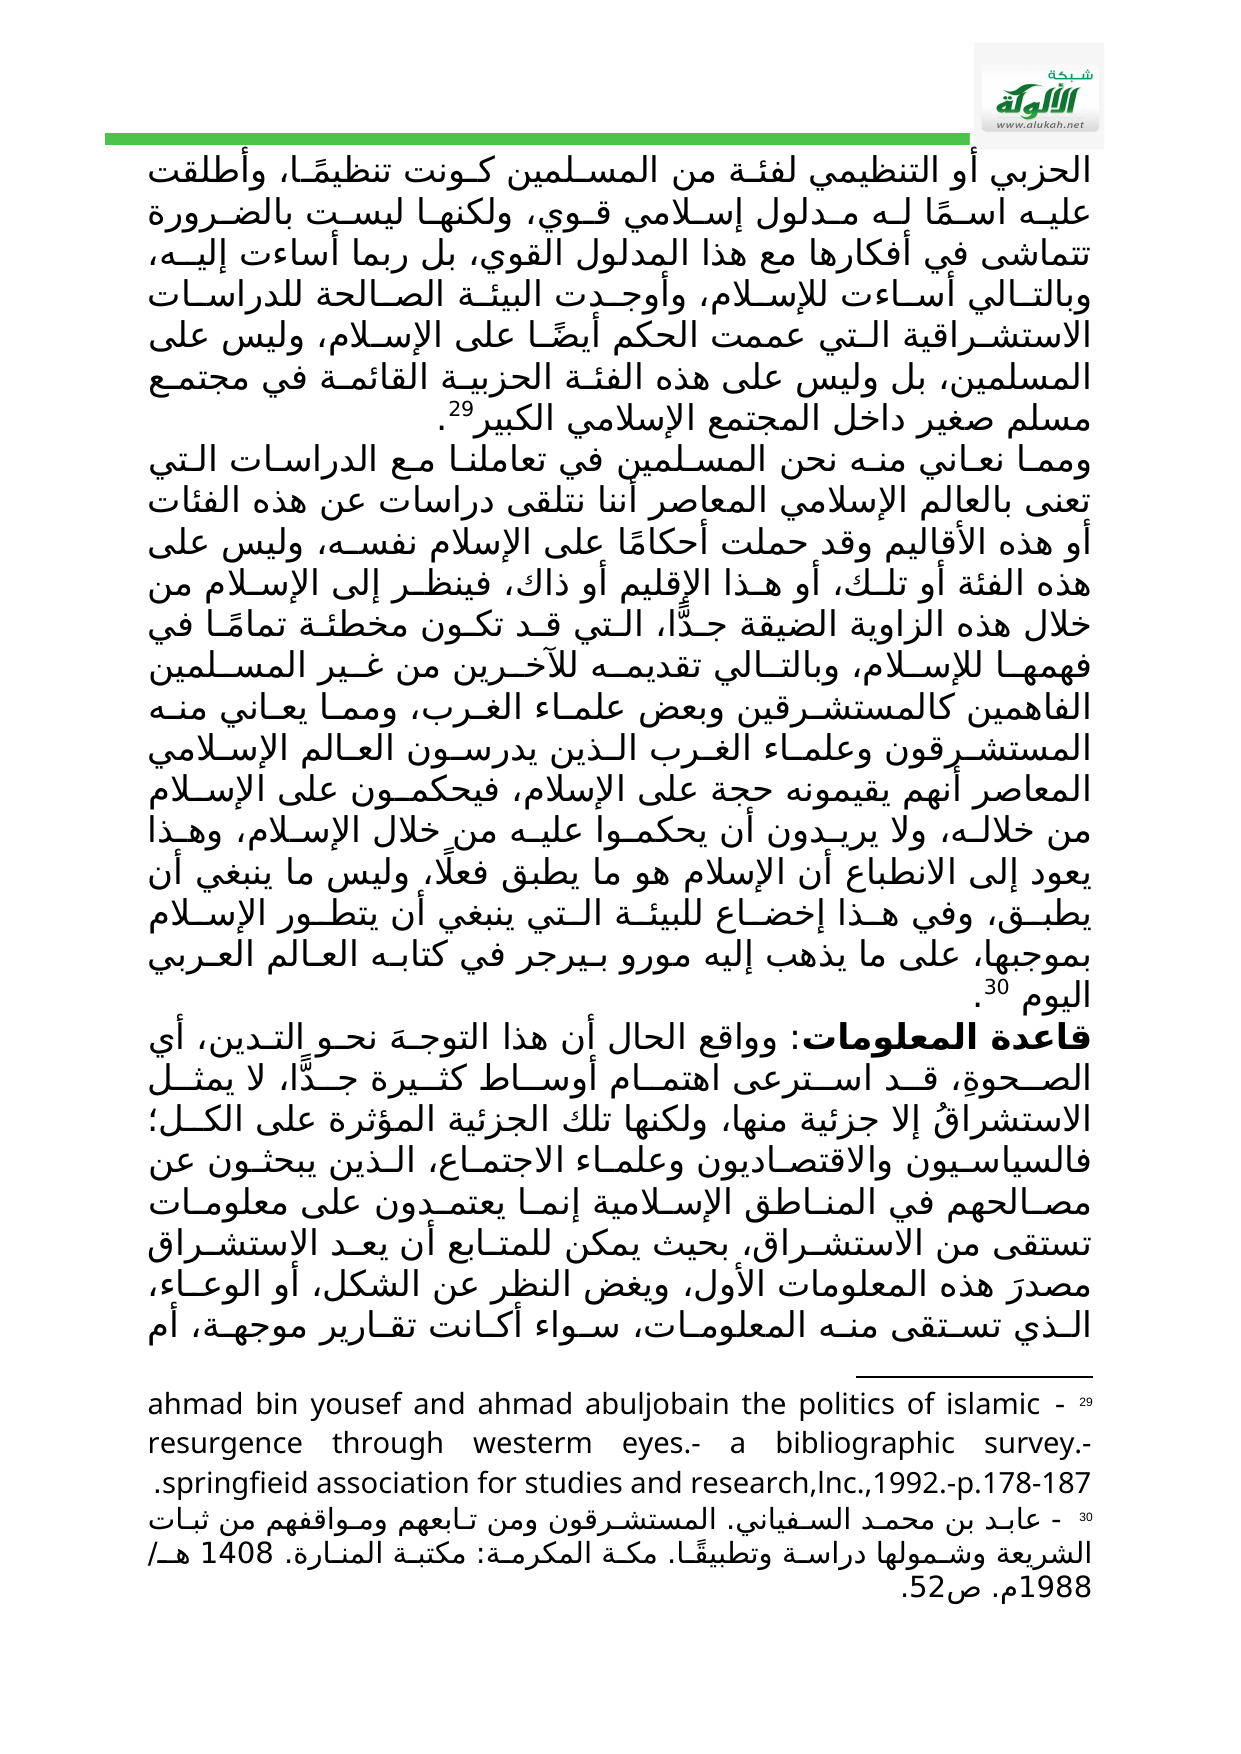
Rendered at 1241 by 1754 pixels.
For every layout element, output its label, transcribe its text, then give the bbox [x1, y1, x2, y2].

subtitle ومما نعاني منه نحن المسلمين في تعاملنا مع الدراسات التي تعنى بالعالم الإسلامي المعاصر أننا نتلقى دراسات عن هذه الفئات أو هذه الأقاليم وقد حملت أحكامًا على الإسلام نفسه، وليس على هذه الفئة أو تلك، أو هذا الإقليم أو ذاك، فينظر إلى الإسلام من خلال هذه الزاوية الضيقة جدًّا، التي قد تكون مخطئة تمامًا في فهمها للإسلام، وبالتالي تقديمه للآخرين من غير المسلمين الفاهمين كالمستشرقين وبعض علماء الغرب، ومما يعاني منه المستشرقون وعلماء الغرب الذين يدرسون العالم الإسلامي المعاصر أنهم يقيمونه حجة على الإسلام، فيحكمون على الإسلام من خلاله، ولا يريدون أن يحكموا عليه من خلال الإسلام، وهذا يعود إلى الانطباع أن الإسلام هو ما يطبق فعلًا، وليس ما ينبغي أن يطبق، وفي هذا إخضاع للبيئة التي ينبغي أن يتطور الإسلام بموجبها، على ما يذهب إليه مورو بيرجر في كتابه العالم العربي اليوم . [148, 439, 1092, 1016]
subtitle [148, 1016, 1092, 1346]
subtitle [148, 150, 1092, 439]
